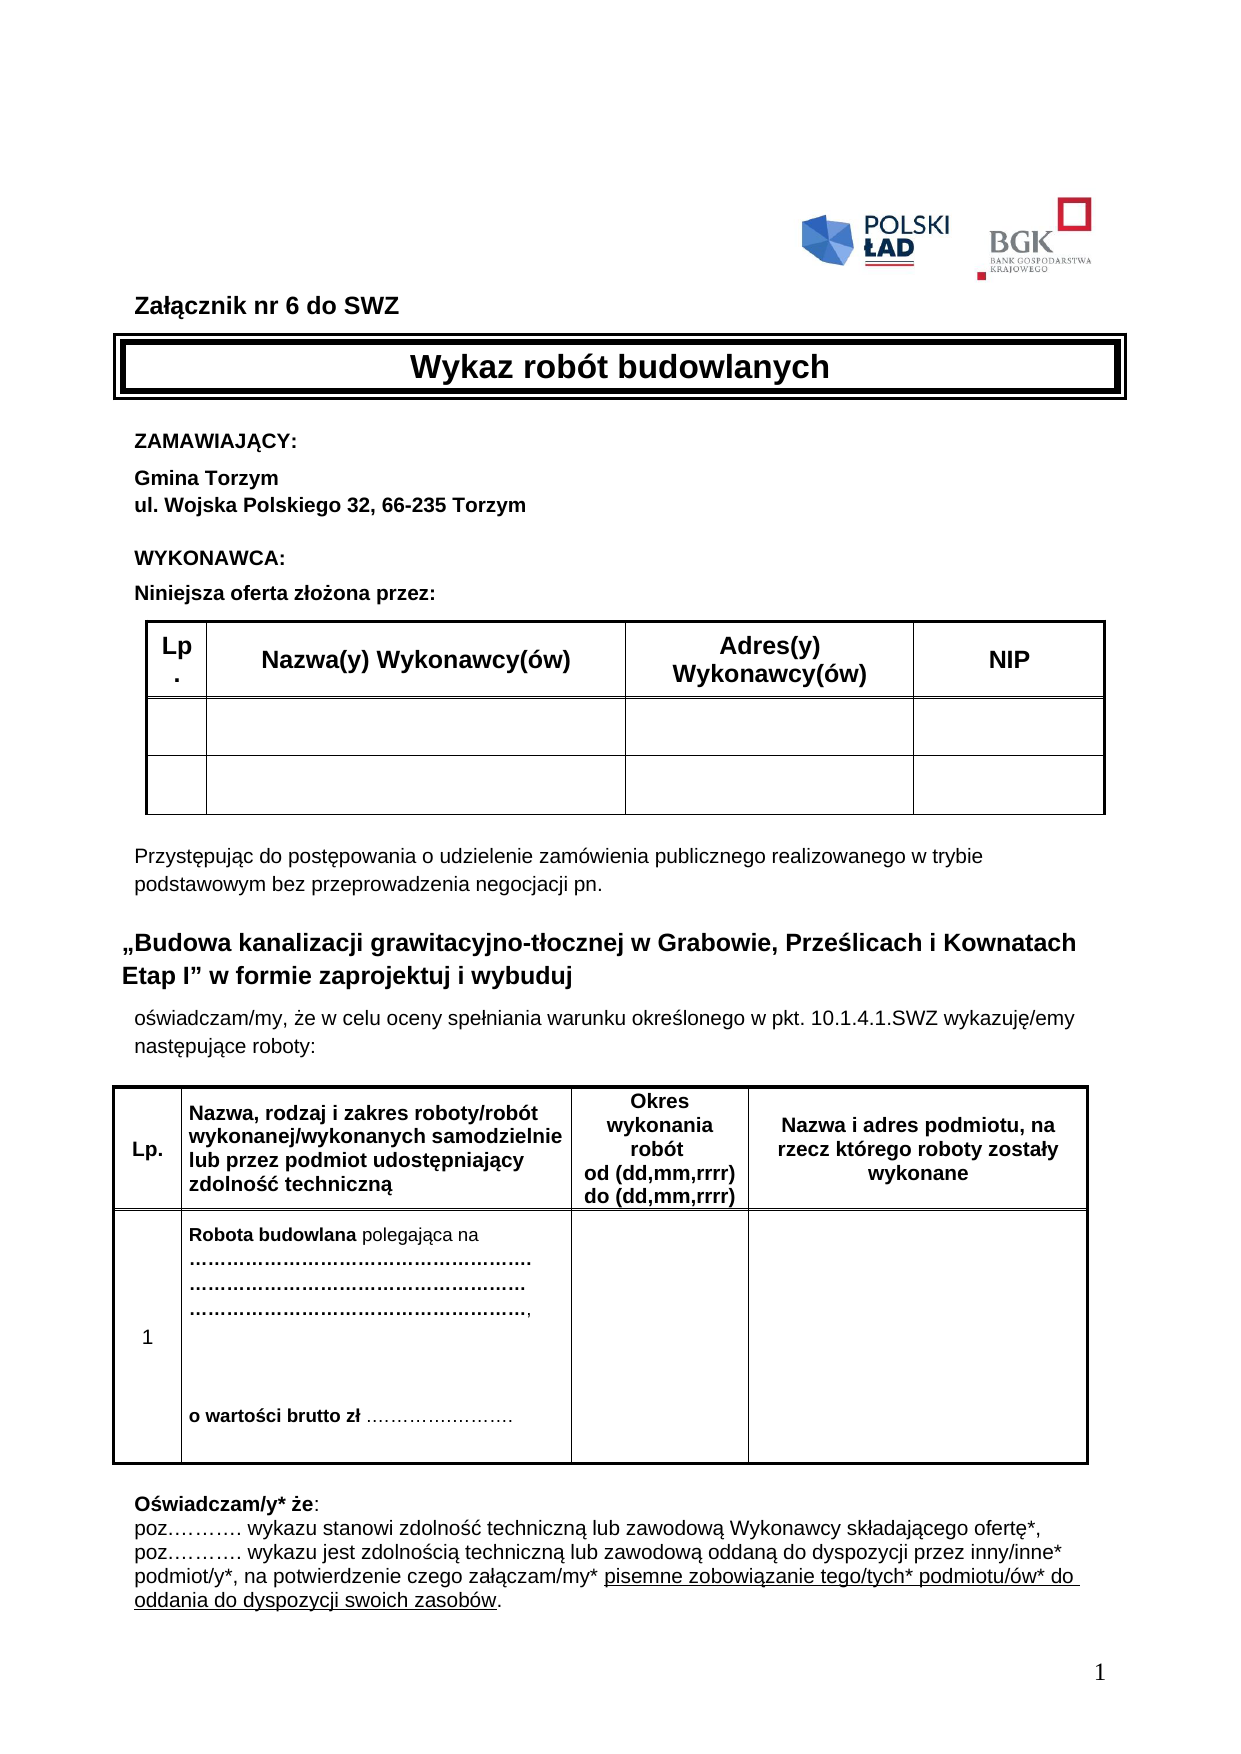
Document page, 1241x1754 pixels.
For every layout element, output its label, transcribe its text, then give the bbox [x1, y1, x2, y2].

text Wykaz robót budowlanych [116, 336, 1124, 397]
text „Budowa kanalizacji grawitacyjno-tłocznej w Grabowie, Prześlicach i Kownatach Etap I” w formie zaprojektuj i wybuduj [122, 928, 1121, 989]
table_header Lp. [115, 1089, 181, 1208]
table_cell [148, 699, 206, 755]
text poz.………. wykazu stanowi zdolność techniczną lub zawodową Wykonawcy składającego ofertę*, [134, 1516, 1106, 1540]
text Gmina Torzym [134, 465, 1106, 489]
table_cell [572, 1211, 748, 1462]
table_header Okres wykonania robót od (dd,mm,rrrr) do (dd,mm,rrrr) [572, 1089, 748, 1208]
table_header Nazwa i adres podmiotu, na rzecz którego roboty zostały wykonane [749, 1089, 1086, 1208]
text poz.………. wykazu jest zdolnością techniczną lub zawodową oddaną do dyspozycji przez inny/inne* podmiot/y*, na potwierdzenie czego załączam/my* pisemne zobowiązanie tego/tych* podmiotu/ów* do oddania do dyspozycji swoich zasobów. [134, 1540, 1106, 1612]
table_cell 1 [115, 1211, 181, 1462]
text ul. Wojska Polskiego 32, 66-235 Torzym [134, 493, 1106, 517]
table_header Nazwa(y) Wykonawcy(ów) [207, 623, 625, 696]
table_header Adres(y) Wykonawcy(ów) [626, 623, 913, 696]
table_header NIP [914, 623, 1103, 696]
text ZAMAWIAJĄCY: [134, 429, 1106, 453]
text Załącznik nr 6 do SWZ [134, 291, 1102, 320]
text WYKONAWCA: [134, 545, 1106, 569]
table_cell [626, 756, 913, 814]
table_cell [914, 756, 1103, 814]
text oświadczam/my, że w celu oceny spełniania warunku określonego w pkt. 10.1.4.1.SWZ wykazuję/emy następujące roboty: [134, 1006, 1106, 1058]
text Oświadczam/y* że: [134, 1492, 1106, 1516]
text Niniejsza oferta złożona przez: [134, 581, 1106, 605]
table_cell Robota budowlana polegająca na ………………………………………………. ……………………………………………… ………………………………………………, o wartości brutto zł .………….………. [182, 1211, 571, 1462]
table_cell [749, 1211, 1086, 1462]
table_header Nazwa, rodzaj i zakres roboty/robót wykonanej/wykonanych samodzielnie lub przez podmiot udostępniający zdolność techniczną [182, 1089, 571, 1208]
table_cell [626, 699, 913, 755]
table_cell [914, 699, 1103, 755]
table_cell [207, 699, 625, 755]
table_cell [207, 756, 625, 814]
table_cell [148, 756, 206, 814]
table_header Lp. [148, 623, 206, 696]
text Przystępując do postępowania o udzielenie zamówienia publicznego realizowanego w trybie podstawowym bez przeprowadzenia negocjacji pn. [134, 844, 1106, 895]
